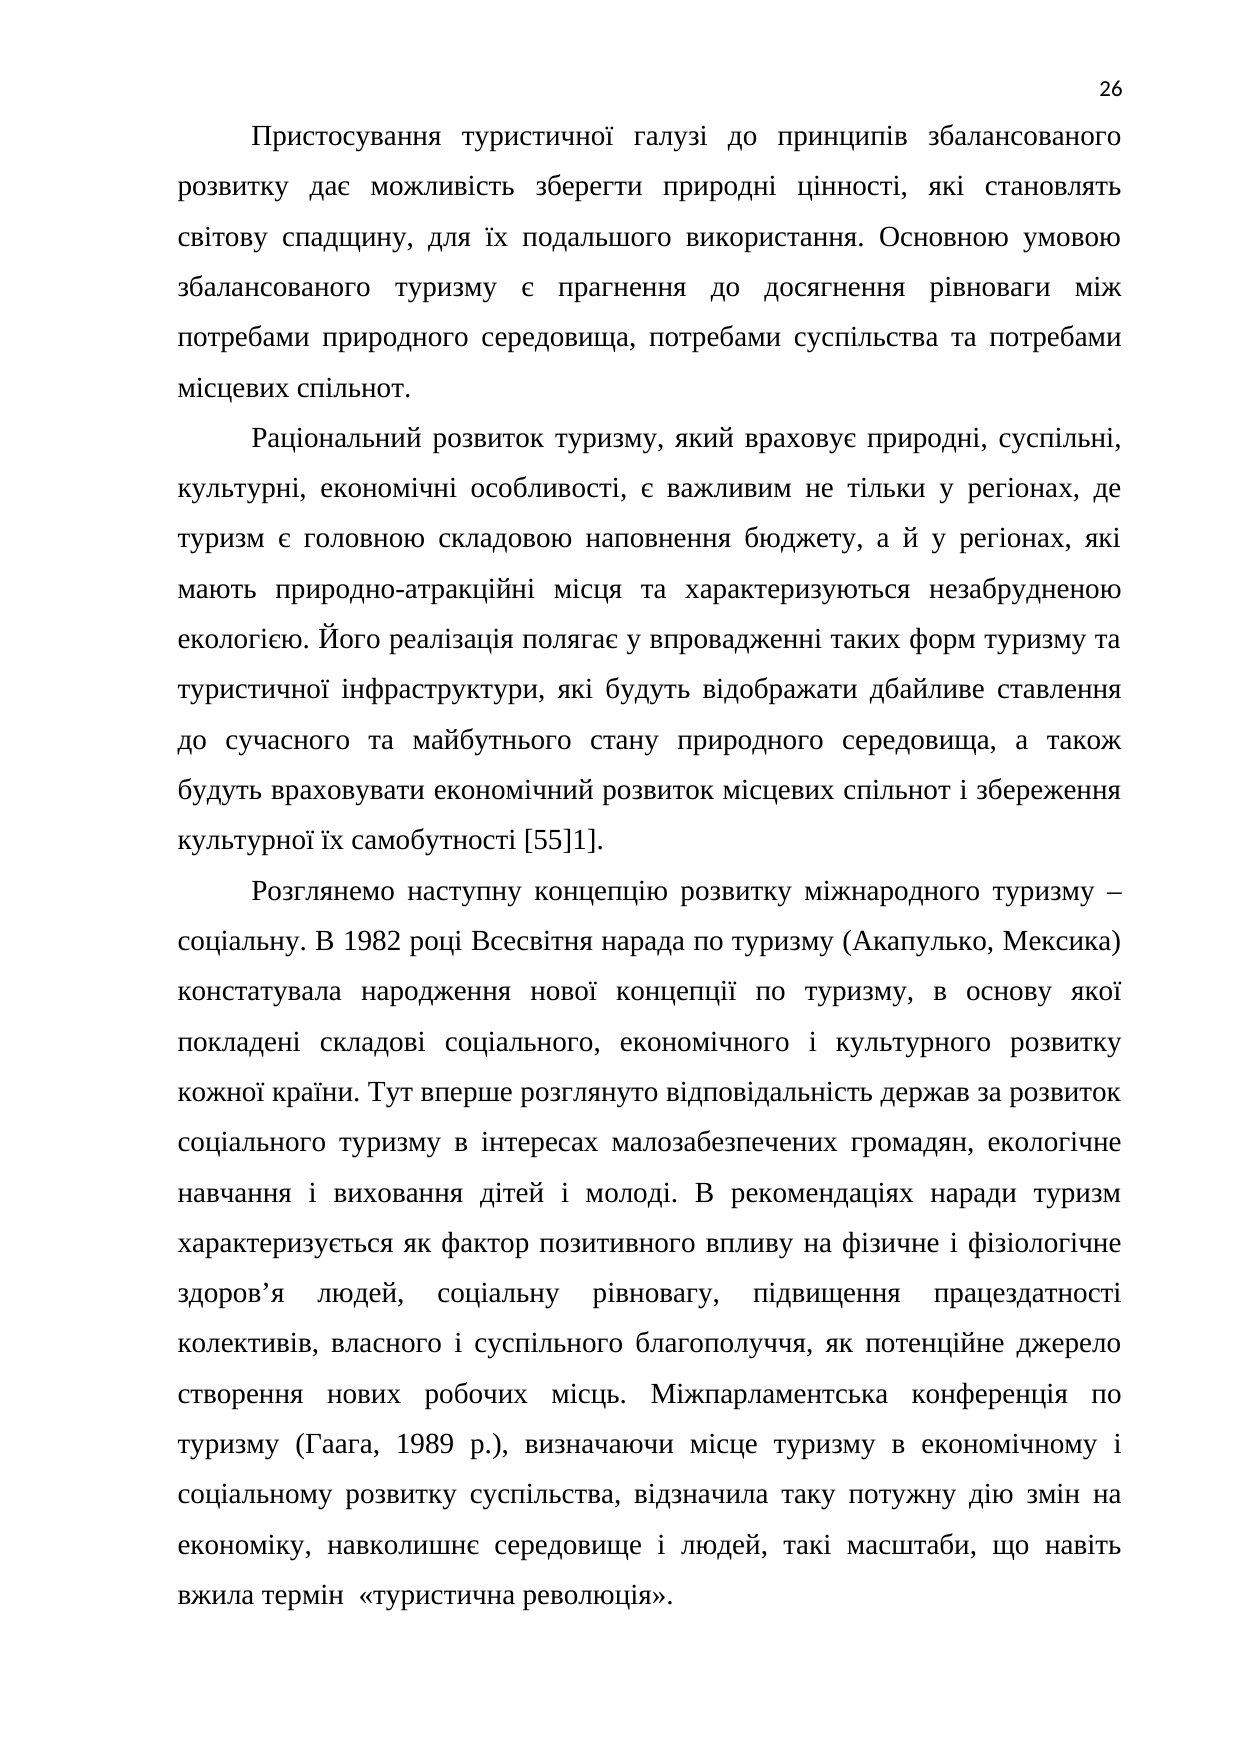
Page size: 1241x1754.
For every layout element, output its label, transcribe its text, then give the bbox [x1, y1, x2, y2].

text Розглянемо наступну концепцію розвитку міжнародного туризму – соціальну. В 1982 році Всесвітня нарада по туризму (Акапулько, Мексика) констатувала народження нової концепції по туризму, в основу якої покладені складові соціального, економічного і культурного розвитку кожної країни. Тут вперше розглянуто відповідальність держав за розвиток соціального туризму в інтересах малозабезпечених громадян, екологічне навчання і виховання дітей і молоді. В рекомендаціях наради туризм характеризується як фактор позитивного впливу на фізичне і фізіологічне здоров’я людей, соціальну рівновагу, підвищення працездатності колективів, власного і суспільного благополуччя, як потенційне джерело створення нових робочих місць. Міжпарламентська конференція по туризму (Гаага, 1989 р.), визначаючи місце туризму в економічному і соціальному розвитку суспільства, відзначила таку потужну дію змін на економіку, навколишнє середовище і людей, такі масштаби, що навіть вжила термін «туристична революція». [177, 873, 1122, 1611]
text Раціональний розвиток туризму, який враховує природні, суспільні, культурні, економічні особливості, є важливим не тільки у регіонах, де туризм є головною складовою наповнення бюджету, а й у регіонах, які мають природно-атракційні місця та характеризуються незабрудненою екологією. Його реалізація полягає у впровадженні таких форм туризму та туристичної інфраструктури, які будуть відображати дбайливе ставлення до сучасного та майбутнього стану природного середовища, а також будуть враховувати економічний розвиток місцевих спільнот і збереження культурної їх самобутності [55]1]. [177, 420, 1122, 856]
text Пристосування туристичної галузі до принципів збалансованого розвитку дає можливість зберегти природні цінності, які становлять світову спадщину, для їх подальшого використання. Основною умовою збалансованого туризму є прагнення до досягнення рівноваги між потребами природного середовища, потребами суспільства та потребами місцевих спільнот. [177, 118, 1122, 403]
